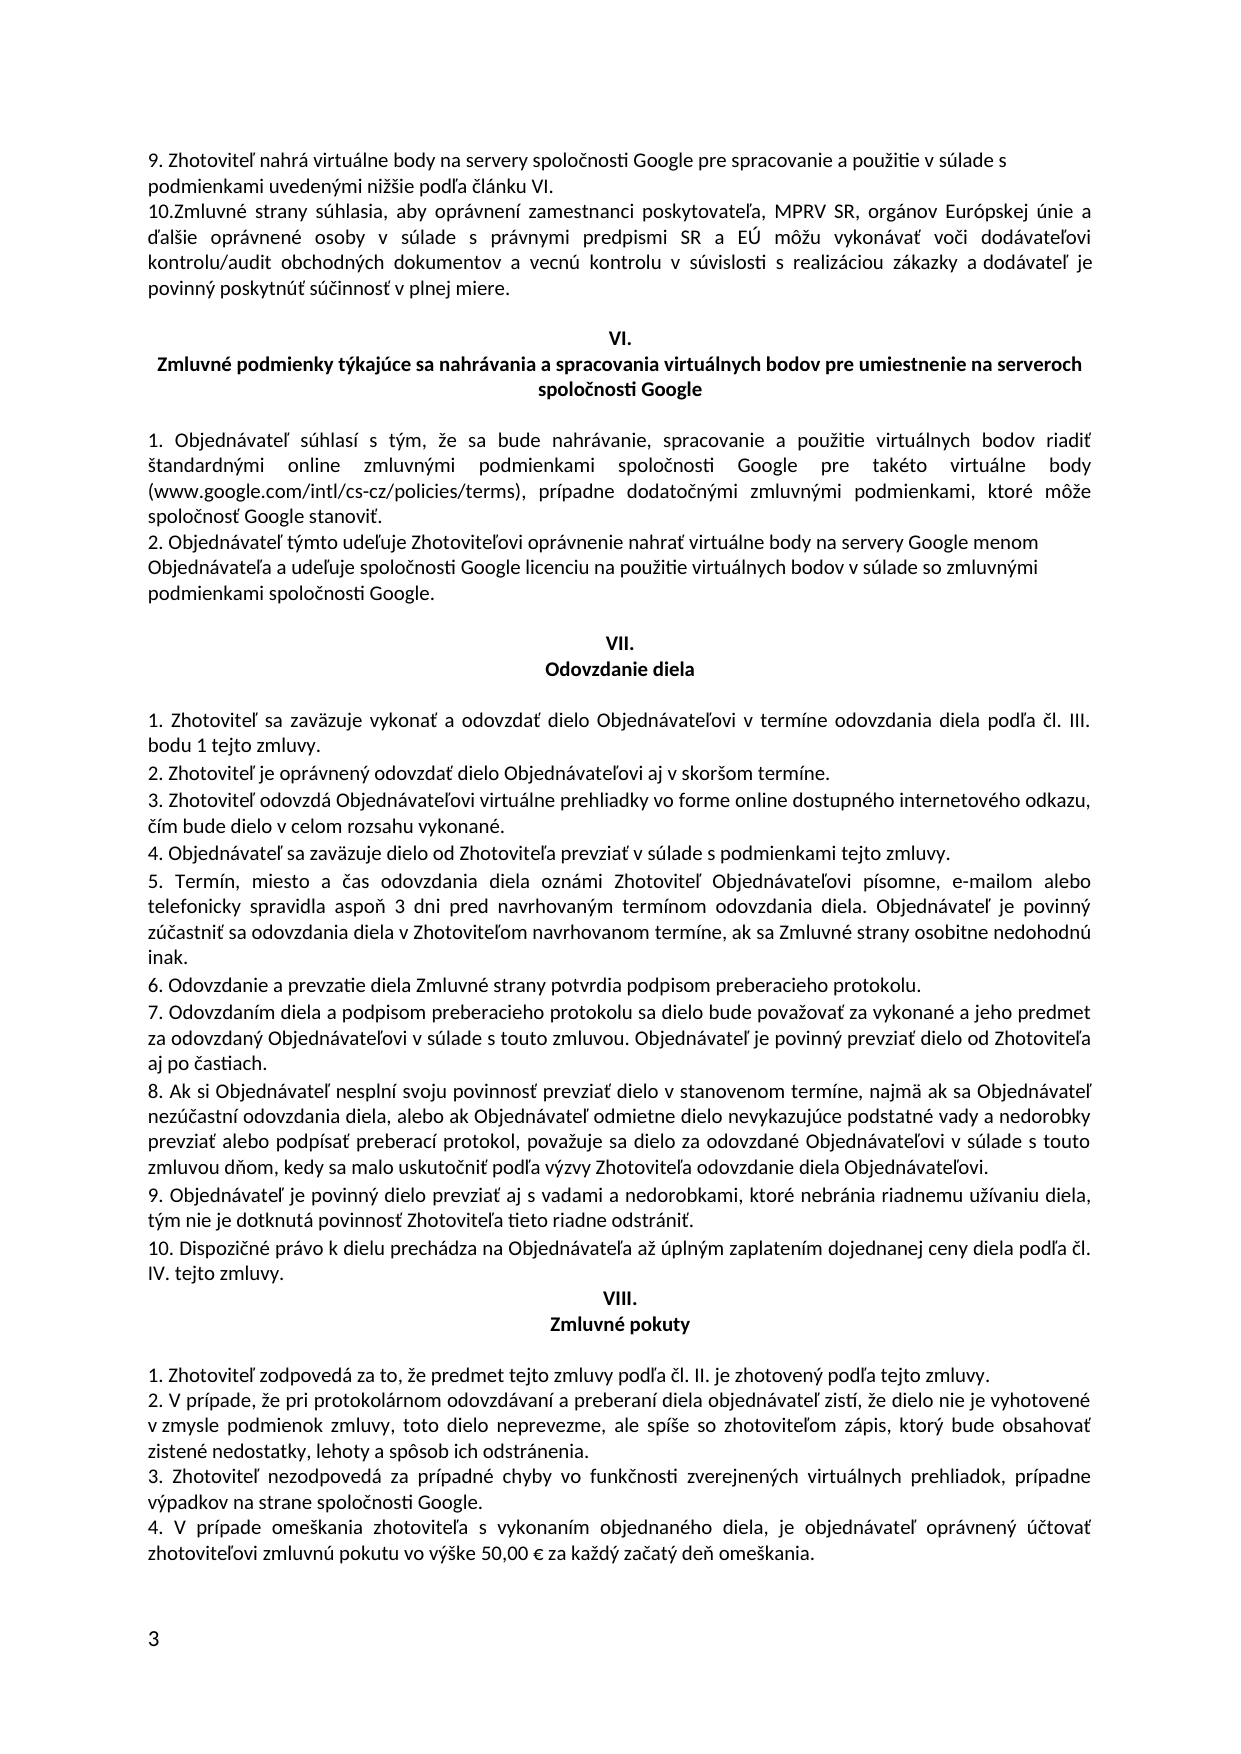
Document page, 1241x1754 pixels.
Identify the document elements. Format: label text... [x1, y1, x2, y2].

text 10.Zmluvné strany súhlasia, aby oprávnení zamestnanci poskytovateľa, MPRV SR, orgánov Európskej únie a ďalšie oprávnené osoby v súlade s právnymi predpismi SR a EÚ môžu vykonávať voči dodávateľovi kontrolu/audit obchodných dokumentov a vecnú kontrolu v súvislosti s realizáciou zákazky a dodávateľ je povinný poskytnúť súčinnosť v plnej miere. [148, 198, 1093, 300]
list Zmluvné pokuty [148, 1311, 1093, 1336]
text 1. Objednávateľ súhlasí s tým, že sa bude nahrávanie, spracovanie a použitie virtuálnych bodov riadiť štandardnými online zmluvnými podmienkami spoločnosti Google pre takéto virtuálne body (www.google.com/intl/cs-cz/policies/terms), prípadne dodatočnými zmluvnými podmienkami, ktoré môže spoločnosť Google stanoviť. [148, 427, 1093, 529]
text Odovzdanie diela [148, 656, 1093, 681]
text 3. Zhotoviteľ odovzdá Objednávateľovi virtuálne prehliadky vo forme online dostupného internetového odkazu, čím bude dielo v celom rozsahu vykonané. [148, 787, 1093, 838]
text VI. [148, 326, 1093, 351]
text podmienkami spoločnosti Google. [148, 580, 1093, 605]
text 1. Zhotoviteľ sa zaväzuje vykonať a odovzdať dielo Objednávateľovi v termíne odovzdania diela podľa čl. III. bodu 1 tejto zmluvy. [148, 707, 1093, 758]
text 2. Zhotoviteľ je oprávnený odovzdať dielo Objednávateľovi aj v skoršom termíne. [148, 760, 1093, 785]
text 4. V prípade omeškania zhotoviteľa s vykonaním objednaného diela, je objednávateľ oprávnený účtovať zhotoviteľovi zmluvnú pokutu vo výške 50,00 € za každý začatý deň omeškania. [148, 1514, 1093, 1565]
text 5. Termín, miesto a čas odovzdania diela oznámi Zhotoviteľ Objednávateľovi písomne, e-mailom alebo telefonicky spravidla aspoň 3 dni pred navrhovaným termínom odovzdania diela. Objednávateľ je povinný zúčastniť sa odovzdania diela v Zhotoviteľom navrhovanom termíne, ak sa Zmluvné strany osobitne nedohodnú inak. [148, 868, 1093, 970]
list VIII. [148, 1286, 1093, 1311]
text 6. Odovzdanie a prevzatie diela Zmluvné strany potvrdia podpisom preberacieho protokolu. [148, 972, 1093, 997]
text 2. Objednávateľ týmto udeľuje Zhotoviteľovi oprávnenie nahrať virtuálne body na servery Google menom [148, 529, 1093, 554]
text Objednávateľa a udeľuje spoločnosti Google licenciu na použitie virtuálnych bodov v súlade so zmluvnými [148, 554, 1093, 580]
text 4. Objednávateľ sa zaväzuje dielo od Zhotoviteľa prevziať v súlade s podmienkami tejto zmluvy. [148, 840, 1093, 866]
text 10. Dispozičné právo k dielu prechádza na Objednávateľa až úplným zaplatením dojednanej ceny diela podľa čl. IV. tejto zmluvy. [148, 1235, 1093, 1286]
text 2. V prípade, že pri protokolárnom odovzdávaní a preberaní diela objednávateľ zistí, že dielo nie je vyhotovené v zmysle podmienok zmluvy, toto dielo neprevezme, ale spíše so zhotoviteľom zápis, ktorý bude obsahovať zistené nedostatky, lehoty a spôsob ich odstránenia. [148, 1387, 1093, 1463]
text 9. Zhotoviteľ nahrá virtuálne body na servery spoločnosti Google pre spracovanie a použitie v súlade s [148, 148, 1093, 173]
text Zmluvné podmienky týkajúce sa nahrávania a spracovania virtuálnych bodov pre umiestnenie na serveroch spoločnosti Google [148, 351, 1093, 402]
text podmienkami uvedenými nižšie podľa článku VI. [148, 173, 1093, 198]
text 3. Zhotoviteľ nezodpovedá za prípadné chyby vo funkčnosti zverejnených virtuálnych prehliadok, prípadne výpadkov na strane spoločnosti Google. [148, 1463, 1093, 1514]
text 8. Ak si Objednávateľ nesplní svoju povinnosť prevziať dielo v stanovenom termíne, najmä ak sa Objednávateľ nezúčastní odovzdania diela, alebo ak Objednávateľ odmietne dielo nevykazujúce podstatné vady a nedorobky prevziať alebo podpísať preberací protokol, považuje sa dielo za odovzdané Objednávateľovi v súlade s touto zmluvou dňom, kedy sa malo uskutočniť podľa výzvy Zhotoviteľa odovzdanie diela Objednávateľovi. [148, 1078, 1093, 1179]
text 1. Zhotoviteľ zodpovedá za to, že predmet tejto zmluvy podľa čl. II. je zhotovený podľa tejto zmluvy. [148, 1362, 1093, 1387]
text VII. [148, 631, 1093, 656]
text 7. Odovzdaním diela a podpisom preberacieho protokolu sa dielo bude považovať za vykonané a jeho predmet za odovzdaný Objednávateľovi v súlade s touto zmluvou. Objednávateľ je povinný prevziať dielo od Zhotoviteľa aj po častiach. [148, 999, 1093, 1076]
text 9. Objednávateľ je povinný dielo prevziať aj s vadami a nedorobkami, ktoré nebránia riadnemu užívaniu diela, tým nie je dotknutá povinnosť Zhotoviteľa tieto riadne odstrániť. [148, 1182, 1093, 1233]
